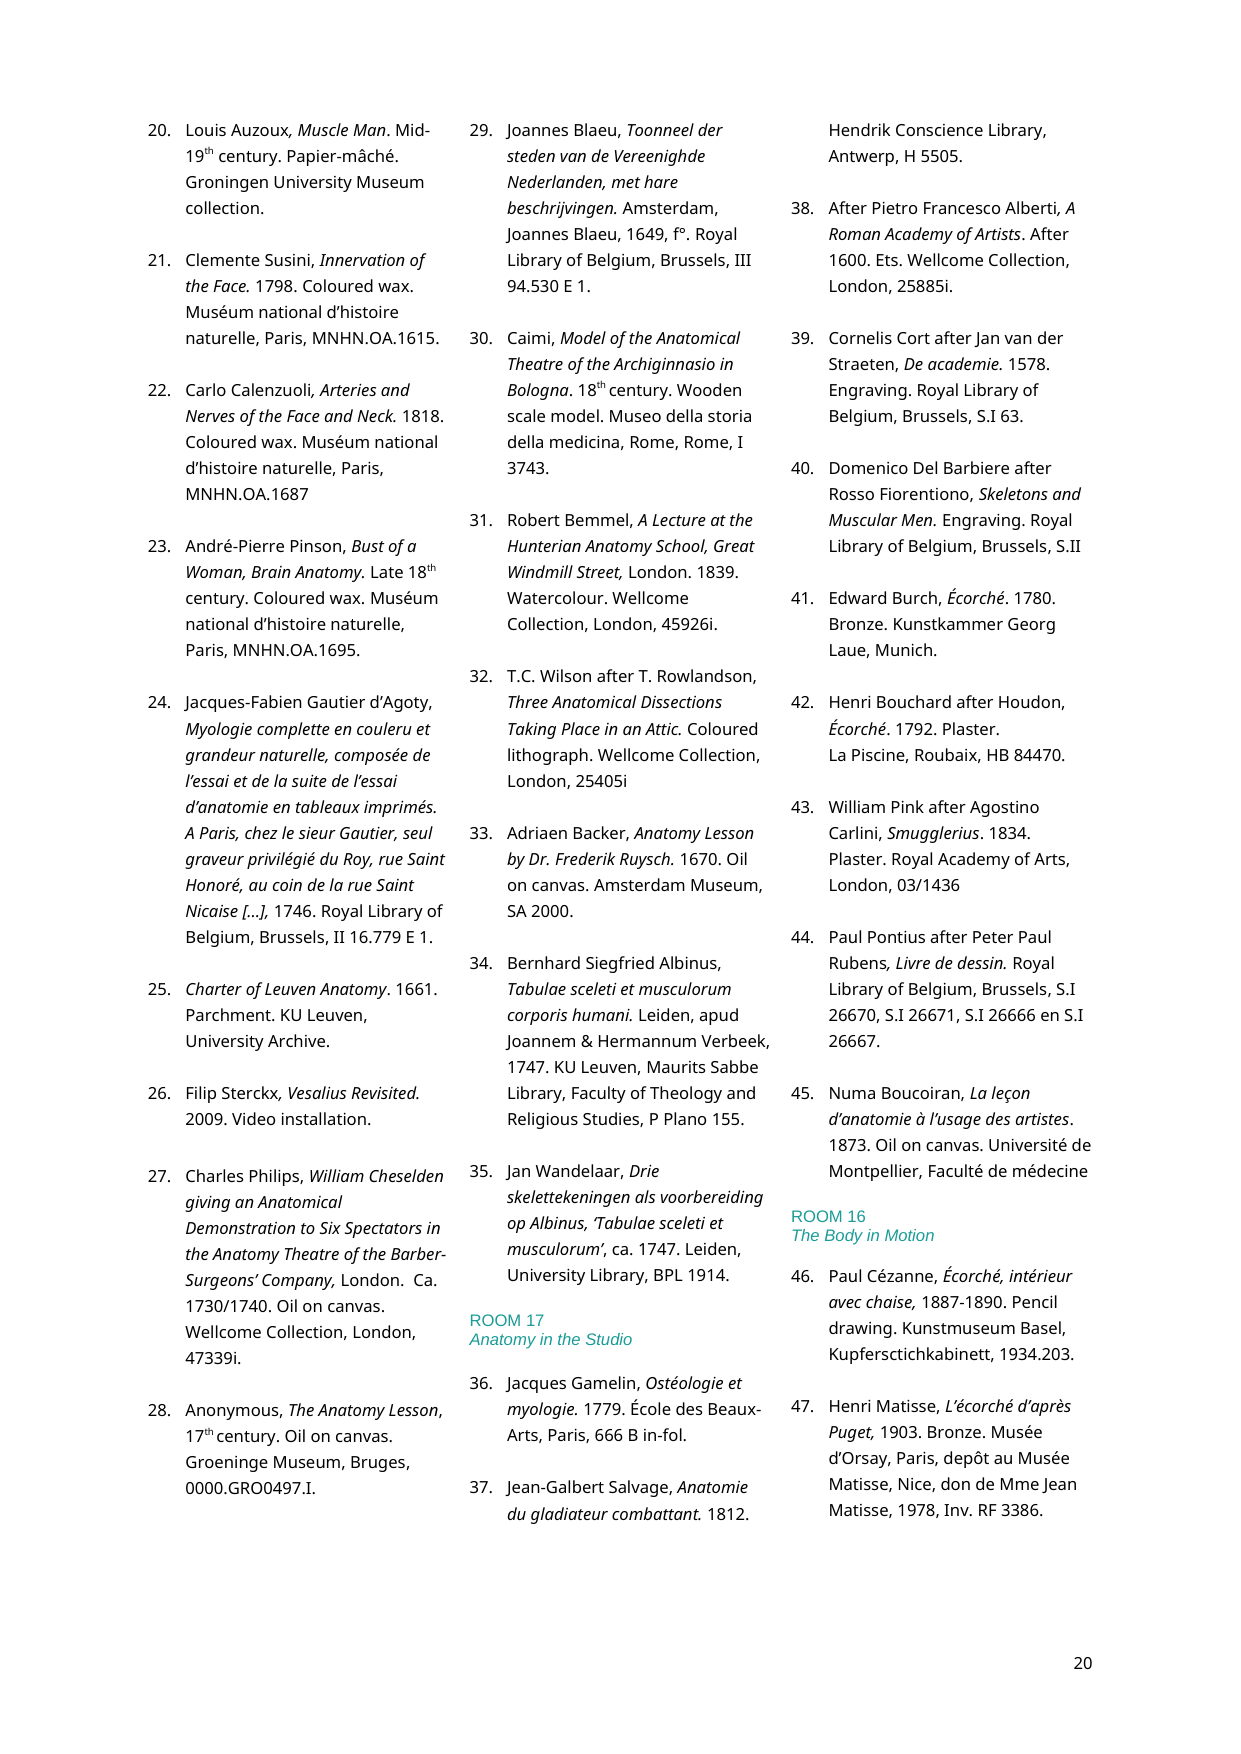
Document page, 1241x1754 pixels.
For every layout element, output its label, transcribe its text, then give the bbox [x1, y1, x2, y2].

list Paul Cézanne, Écorché, intérieur avec chaise, 1887-1890. Pencil drawing. Kunstmuseum Basel, Kupfersctichkabinett, 1934.203. [791, 1264, 1092, 1365]
list Carlo Calenzuoli, Arteries and Nerves of the Face and Neck. 1818. Coloured wax. Muséum national d’histoire naturelle, Paris, MNHN.OA.1687 [148, 378, 449, 505]
list Adriaen Backer, Anatomy Lesson by Dr. Frederik Ruysch. 1670. Oil on canvas. Amsterdam Museum, SA 2000. [469, 821, 771, 922]
list Paul Pontius after Peter Paul Rubens, Livre de dessin. Royal Library of Belgium, Brussels, S.I 26670, S.I 26671, S.I 26666 en S.I 26667. [791, 925, 1092, 1052]
list Clemente Susini, Innervation of the Face. 1798. Coloured wax. Muséum national d’histoire naturelle, Paris, MNHN.OA.1615. [148, 248, 449, 349]
list Cornelis Cort after Jan van der Straeten, De academie. 1578. Engraving. Royal Library of Belgium, Brussels, S.I 63. [791, 326, 1092, 427]
text The Body in Motion [791, 1226, 1092, 1245]
list Bernhard Siegfried Albinus, Tabulae sceleti et musculorum corporis humani. Leiden, apud Joannem & Hermannum Verbeek, 1747. KU Leuven, Maurits Sabbe Library, Faculty of Theology and Religious Studies, P Plano 155. [469, 951, 771, 1130]
text ROOM 16 [791, 1207, 1092, 1226]
text ROOM 17 [469, 1311, 771, 1330]
text Anatomy in the Studio [469, 1330, 771, 1349]
list Jan Wandelaar, Drie skelettekeningen als voorbereiding op Albinus, ‘Tabulae sceleti et musculorum’, ca. 1747. Leiden, University Library, BPL 1914. [469, 1160, 771, 1287]
list Domenico Del Barbiere after Rosso Fiorentiono, Skeletons and Muscular Men. Engraving. Royal Library of Belgium, Brussels, S.II [791, 457, 1092, 557]
list André-Pierre Pinson, Bust of a Woman, Brain Anatomy. Late 18th century. Coloured wax. Muséum national d’histoire naturelle, Paris, MNHN.OA.1695. [148, 535, 449, 662]
list Anonymous, The Anatomy Lesson, 17th century. Oil on canvas. Groeninge Museum, Bruges, 0000.GRO0497.I. [148, 1399, 449, 1500]
list Jacques Gamelin, Ostéologie et myologie. 1779. École des Beaux-Arts, Paris, 666 B in-fol. [469, 1372, 771, 1447]
list Henri Matisse, L’écorché d’après Puget, 1903. Bronze. Musée d’Orsay, Paris, depôt au Musée Matisse, Nice, don de Mme Jean Matisse, 1978, Inv. RF 3386. [791, 1394, 1092, 1521]
list Jean-Galbert Salvage, Anatomie du gladiateur combattant. 1812. Hendrik Conscience Library, Antwerp, H 5505. [791, 118, 1092, 167]
list Jean-Galbert Salvage, Anatomie du gladiateur combattant. 1812. Hendrik Conscience Library, Antwerp, H 5505. [469, 1476, 771, 1525]
list Filip Sterckx, Vesalius Revisited. 2009. Video installation. [148, 1082, 449, 1161]
list After Pietro Francesco Alberti, A Roman Academy of Artists. After 1600. Ets. Wellcome Collection, London, 25885i. [791, 196, 1092, 297]
list Joannes Blaeu, Toonneel der steden van de Vereenighde Nederlanden, met hare beschrijvingen. Amsterdam, Joannes Blaeu, 1649, f°. Royal Library of Belgium, Brussels, III 94.530 E 1. [469, 118, 771, 297]
list La Piscine, Roubaix, HB 84470. [828, 743, 1092, 766]
list Edward Burch, Écorché. 1780. Bronze. Kunstkammer Georg Laue, Munich. [791, 587, 1092, 662]
list Caimi, Model of the Anatomical Theatre of the Archiginnasio in Bologna. 18th century. Wooden scale model. Museo della storia della medicina, Rome, Rome, I 3743. [469, 326, 771, 479]
list Charter of Leuven Anatomy. 1661. Parchment. KU Leuven, University Archive. [148, 977, 449, 1052]
list Jacques-Fabien Gautier d’Agoty, Myologie complette en couleru et grandeur naturelle, composée de l’essai et de la suite de l’essai d’anatomie en tableaux imprimés. A Paris, chez le sieur Gautier, seul graveur privilégié du Roy, rue Saint Honoré, au coin de la rue Saint Nicaise […], 1746. Royal Library of Belgium, Brussels, II 16.779 E 1. [148, 691, 449, 948]
list Charles Philips, William Cheselden giving an Anatomical Demonstration to Six Spectators in the Anatomy Theatre of the Barber-Surgeons’ Company, London. Ca. 1730/1740. Oil on canvas. Wellcome Collection, London, 47339i. [148, 1164, 449, 1369]
list Numa Boucoiran, La leçon d’anatomie à l’usage des artistes. 1873. Oil on canvas. Université de Montpellier, Faculté de médecine [791, 1082, 1092, 1182]
list William Pink after Agostino Carlini, Smugglerius. 1834. Plaster. Royal Academy of Arts, London, 03/1436 [791, 795, 1092, 896]
list Henri Bouchard after Houdon, Écorché. 1792. Plaster. [791, 691, 1092, 740]
list Louis Auzoux, Muscle Man. Mid-19th century. Papier-mâché. Groningen University Museum collection. [148, 118, 449, 219]
list Robert Bemmel, A Lecture at the Hunterian Anatomy School, Great Windmill Street, London. 1839. Watercolour. Wellcome Collection, London, 45926i. [469, 509, 771, 636]
list T.C. Wilson after T. Rowlandson, Three Anatomical Dissections Taking Place in an Attic. Coloured lithograph. Wellcome Collection, London, 25405i [469, 665, 771, 792]
